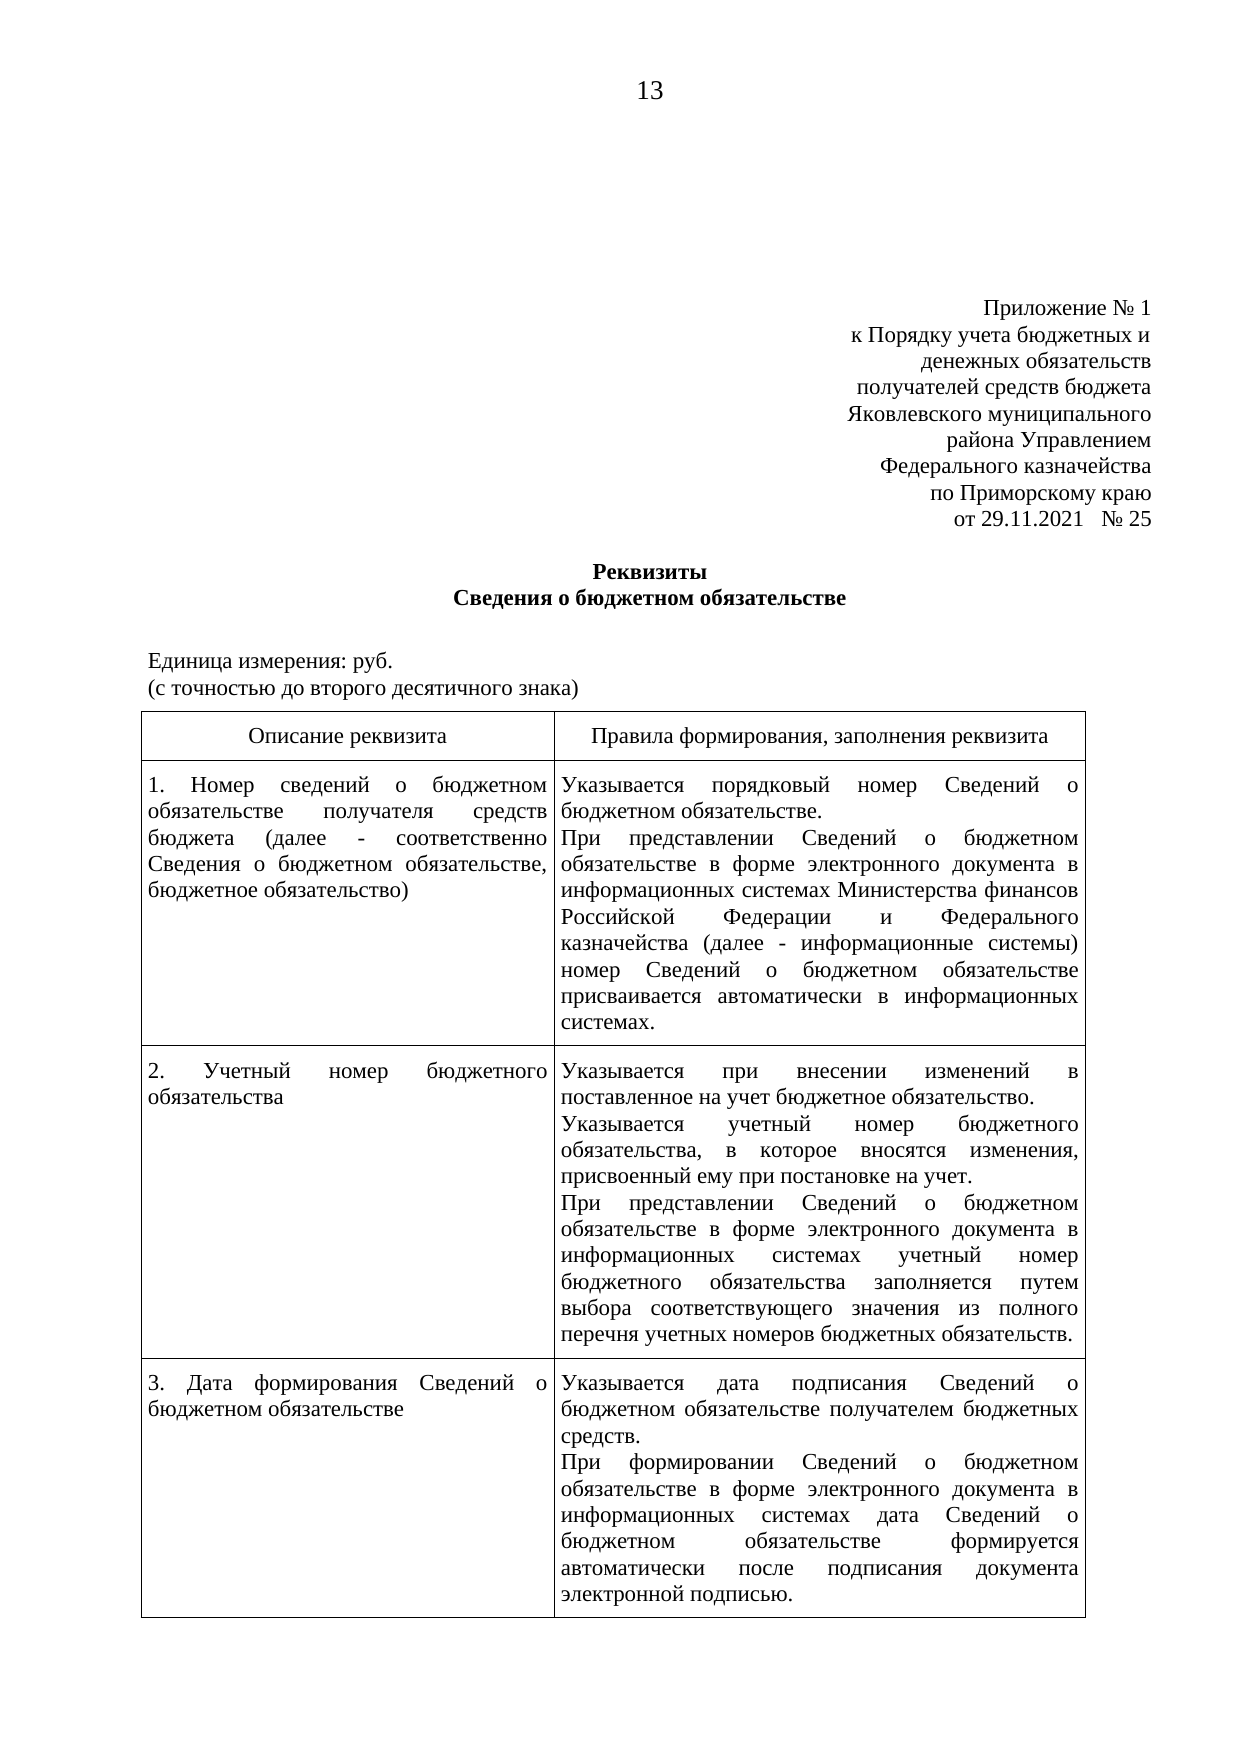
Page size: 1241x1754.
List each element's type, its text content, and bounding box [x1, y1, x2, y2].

text Яковлевского муниципального [148, 400, 1152, 426]
text района Управлением [148, 426, 1152, 452]
text Федерального казначейства [148, 452, 1152, 479]
table_cell 3. Дата формирования Сведений о бюджетном обязательстве [142, 1359, 554, 1617]
table_cell 2. Учетный номер бюджетного обязательства [142, 1046, 554, 1357]
text Приложение № 1 [148, 294, 1152, 321]
text от 29.11.2021 № 25 [148, 505, 1152, 531]
text Сведения о бюджетном обязательстве [148, 584, 1152, 611]
text Реквизиты [148, 558, 1152, 584]
table_header Единица измерения: руб. (с точностью до второго десятичного знака) [141, 637, 1086, 711]
table_cell Указывается порядковый номер Сведений о бюджетном обязательстве. При представлении Сведений о бюджетном обязательстве в форме электронного документа в информационных системах Министерства финансов Российской Федерации и Федерального казначейства (далее - информационные системы) номер Сведений о бюджетном обязательстве присваивается автоматически в информационных системах. [555, 761, 1085, 1045]
table_cell Описание реквизита [142, 712, 554, 759]
table_cell Указывается при внесении изменений в поставленное на учет бюджетное обязательство. Указывается учетный номер бюджетного обязательства, в которое вносятся изменения, присвоенный ему при постановке на учет. При представлении Сведений о бюджетном обязательстве в форме электронного документа в информационных системах учетный номер бюджетного обязательства заполняется путем выбора соответствующего значения из полного перечня учетных номеров бюджетных обязательств. [555, 1046, 1085, 1357]
table_cell Правила формирования, заполнения реквизита [555, 712, 1085, 759]
text по Приморскому краю [148, 479, 1152, 505]
table_cell Указывается дата подписания Сведений о бюджетном обязательстве получателем бюджетных средств. При формировании Сведений о бюджетном обязательстве в форме электронного документа в информационных системах дата Сведений о бюджетном обязательстве формируется автоматически после подписания документа электронной подписью. [555, 1359, 1085, 1617]
text к Порядку учета бюджетных и денежных обязательств [148, 321, 1152, 373]
table_cell 1. Номер сведений о бюджетном обязательстве получателя средств бюджета (далее - соответственно Сведения о бюджетном обязательстве, бюджетное обязательство) [142, 761, 554, 1045]
text получателей средств бюджета [148, 373, 1152, 400]
